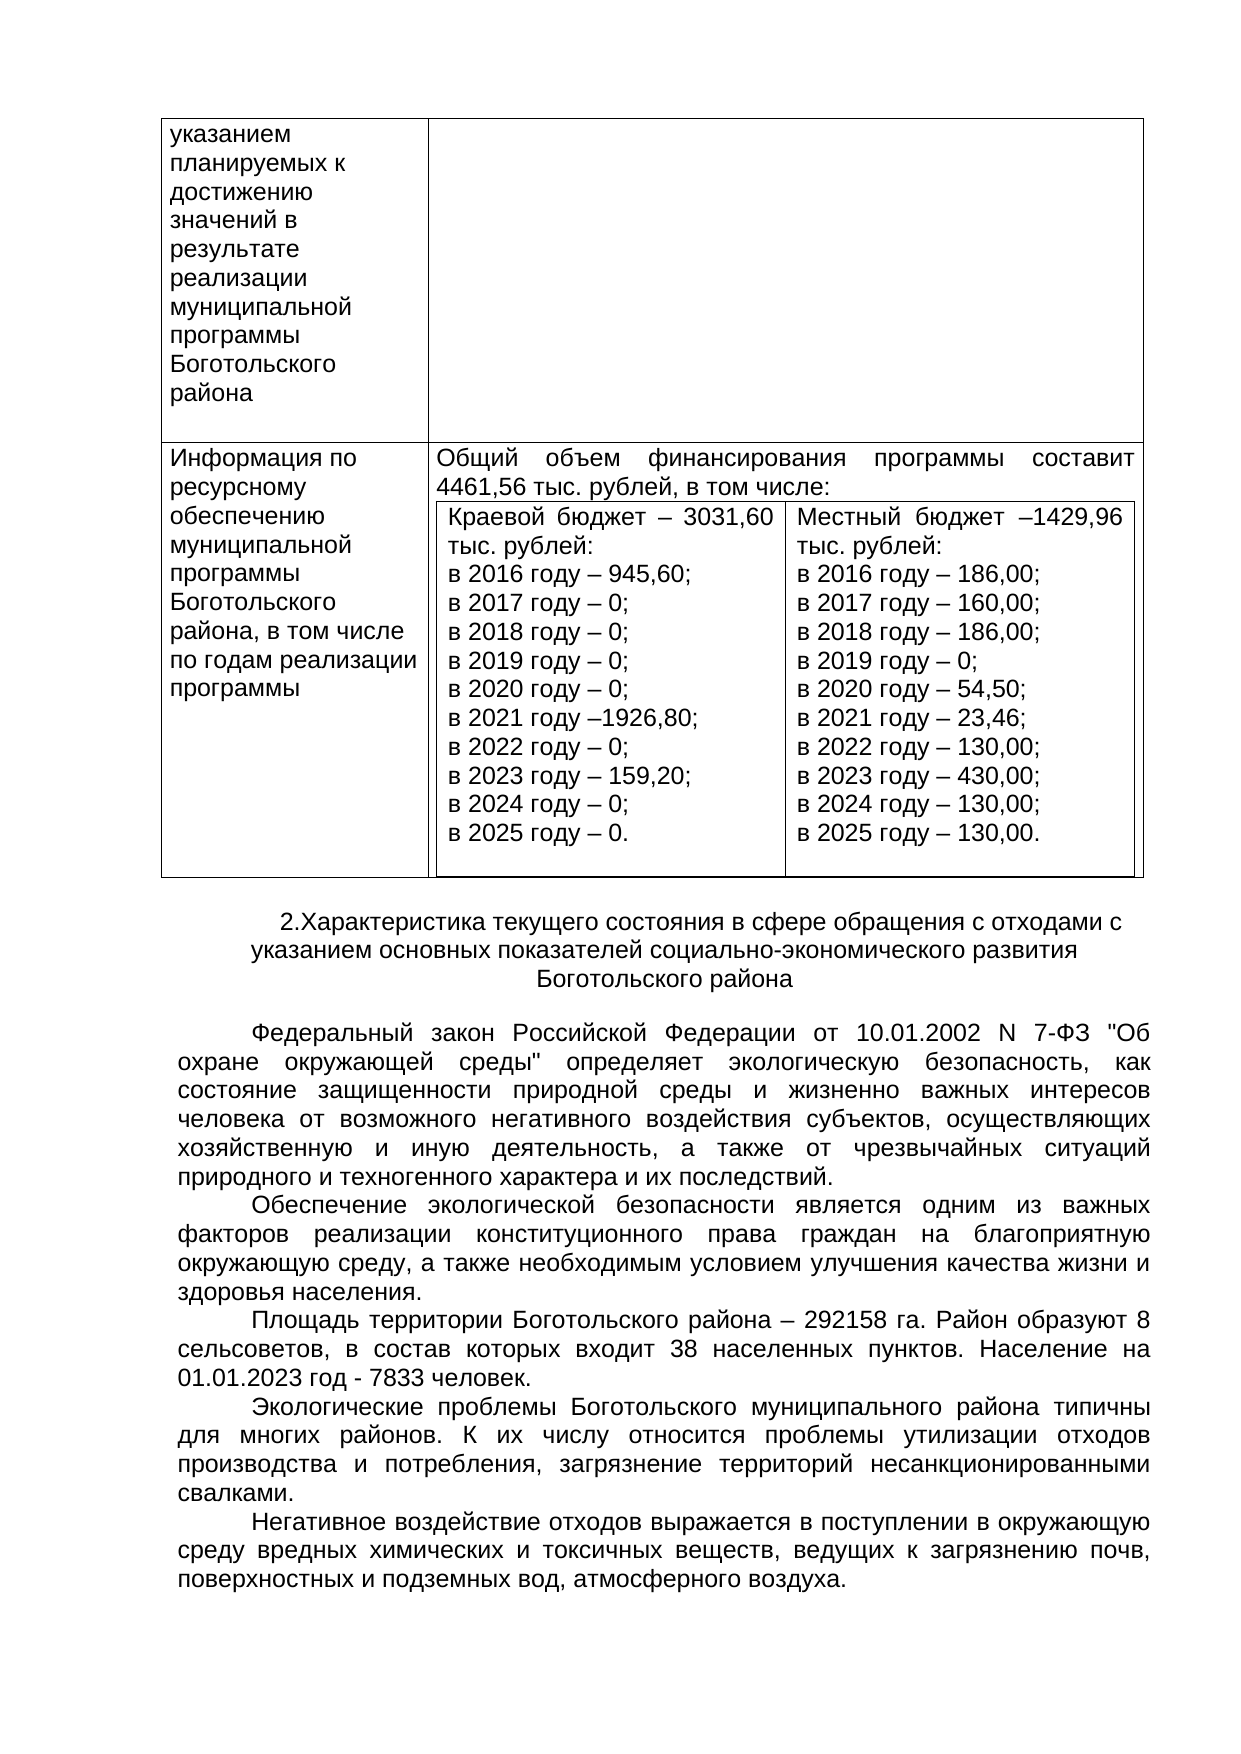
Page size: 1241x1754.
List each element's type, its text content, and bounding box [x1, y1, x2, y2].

text Федеральный закон Российской Федерации от 10.01.2002 N 7-ФЗ "Об охране окружающей среды" определяет экологическую безопасность, как состояние защищенности природной среды и жизненно важных интересов человека от возможного негативного воздействия субъектов, осуществляющих хозяйственную и иную деятельность, а также от чрезвычайных ситуаций природного и техногенного характера и их последствий. [177, 1018, 1152, 1190]
text 2.Характеристика текущего состояния в сфере обращения с отходами с указанием основных показателей социально-экономического развития Боготольского района [177, 907, 1152, 993]
table_cell Общий объем финансирования программы составит 4461,56 тыс. рублей, в том числе: [429, 443, 1143, 877]
table_cell Информация по ресурсному обеспечению муниципальной программы Боготольского района, в том числе по годам реализации программы [162, 443, 428, 877]
text Экологические проблемы Боготольского муниципального района типичны для многих районов. К их числу относится проблемы утилизации отходов производства и потребления, загрязнение территорий несанкционированными свалками. [177, 1392, 1152, 1507]
text Площадь территории Боготольского района – 292158 га. Район образуют 8 сельсоветов, в состав которых входит 38 населенных пунктов. Население на 01.01.2023 год - 7833 человек. [177, 1305, 1152, 1392]
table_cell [429, 119, 1143, 442]
text Негативное воздействие отходов выражается в поступлении в окружающую среду вредных химических и токсичных веществ, ведущих к загрязнению почв, поверхностных и подземных вод, атмосферного воздуха. [177, 1507, 1152, 1593]
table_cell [162, 119, 428, 442]
text Обеспечение экологической безопасности является одним из важных факторов реализации конституционного права граждан на благоприятную окружающую среду, а также необходимым условием улучшения качества жизни и здоровья населения. [177, 1190, 1152, 1305]
